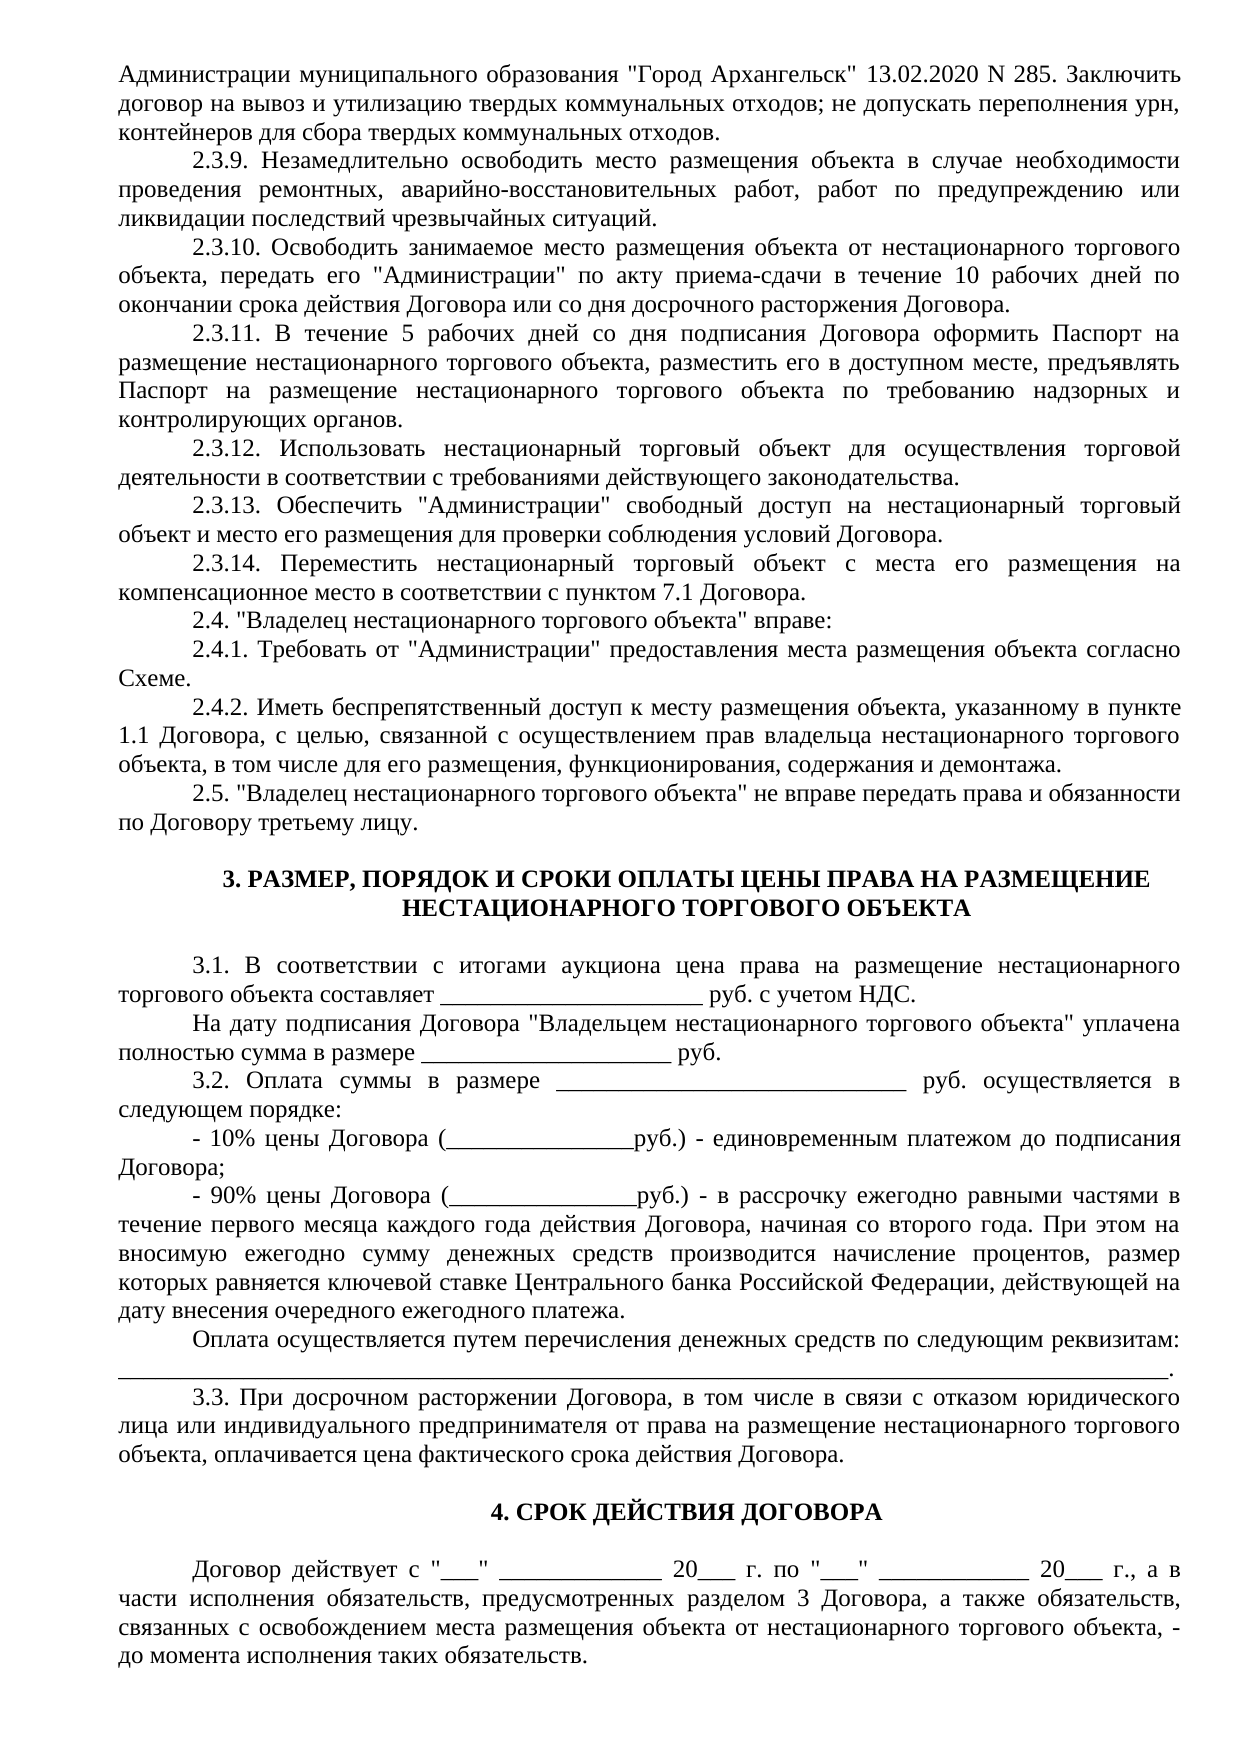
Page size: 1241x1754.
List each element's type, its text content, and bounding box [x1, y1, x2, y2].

text - 10% цены Договора (_______________руб.) - единовременным платежом до подписания Договора; [118, 1123, 1181, 1180]
text 2.3.9. Незамедлительно освободить место размещения объекта в случае необходимости проведения ремонтных, аварийно-восстановительных работ, работ по предупреждению или ликвидации последствий чрезвычайных ситуаций. [118, 145, 1181, 232]
text 3.1. В соответствии с итогами аукциона цена права на размещение нестационарного торгового объекта составляет _____________________ руб. с учетом НДС. [118, 950, 1181, 1008]
text 2.5. "Владелец нестационарного торгового объекта" не вправе передать права и обязанности по Договору третьему лицу. [118, 778, 1181, 835]
text 2.3.13. Обеспечить "Администрации" свободный доступ на нестационарный торговый объект и место его размещения для проверки соблюдения условий Договора. [118, 490, 1181, 548]
title 4. СРОК ДЕЙСТВИЯ ДОГОВОРА [118, 1497, 1181, 1525]
text 2.3.10. Освободить занимаемое место размещения объекта от нестационарного торгового объекта, передать его "Администрации" по акту приема-сдачи в течение 10 рабочих дней по окончании срока действия Договора или со дня досрочного расторжения Договора. [118, 232, 1181, 318]
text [118, 59, 1181, 145]
text 3.2. Оплата суммы в размере ____________________________ руб. осуществляется в следующем порядке: [118, 1065, 1181, 1123]
text Оплата осуществляется путем перечисления денежных средств по следующим реквизитам: ____________________________________________________________________________________. [118, 1324, 1181, 1382]
text 2.4. "Владелец нестационарного торгового объекта" вправе: [118, 605, 1181, 634]
text Договор действует с "___" _____________ 20___ г. по "___" ____________ 20___ г., а в части исполнения обязательств, предусмотренных разделом 3 Договора, а также обязательств, связанных с освобождением места размещения объекта от нестационарного торгового объекта, - до момента исполнения таких обязательств. [118, 1554, 1181, 1669]
title 3. РАЗМЕР, ПОРЯДОК И СРОКИ ОПЛАТЫ ЦЕНЫ ПРАВА НА РАЗМЕЩЕНИЕ [118, 864, 1181, 893]
text 2.3.11. В течение 5 рабочих дней со дня подписания Договора оформить Паспорт на размещение нестационарного торгового объекта, разместить его в доступном месте, предъявлять Паспорт на размещение нестационарного торгового объекта по требованию надзорных и контролирующих органов. [118, 318, 1181, 433]
text 3.3. При досрочном расторжении Договора, в том числе в связи с отказом юридического лица или индивидуального предпринимателя от права на размещение нестационарного торгового объекта, оплачивается цена фактического срока действия Договора. [118, 1382, 1181, 1468]
text 2.4.2. Иметь беспрепятственный доступ к месту размещения объекта, указанному в пункте 1.1 Договора, с целью, связанной с осуществлением прав владельца нестационарного торгового объекта, в том числе для его размещения, функционирования, содержания и демонтажа. [118, 692, 1181, 778]
title НЕСТАЦИОНАРНОГО ТОРГОВОГО ОБЪЕКТА [118, 893, 1181, 922]
text 2.4.1. Требовать от "Администрации" предоставления места размещения объекта согласно Схеме. [118, 634, 1181, 692]
text 2.3.14. Переместить нестационарный торговый объект с места его размещения на компенсационное место в соответствии с пунктом 7.1 Договора. [118, 548, 1181, 605]
text На дату подписания Договора "Владельцем нестационарного торгового объекта" уплачена полностью сумма в размере ____________________ руб. [118, 1008, 1181, 1065]
text - 90% цены Договора (_______________руб.) - в рассрочку ежегодно равными частями в течение первого месяца каждого года действия Договора, начиная со второго года. При этом на вносимую ежегодно сумму денежных средств производится начисление процентов, размер которых равняется ключевой ставке Центрального банка Российской Федерации, действующей на дату внесения очередного ежегодного платежа. [118, 1180, 1181, 1324]
text 2.3.12. Использовать нестационарный торговый объект для осуществления торговой деятельности в соответствии с требованиями действующего законодательства. [118, 433, 1181, 490]
